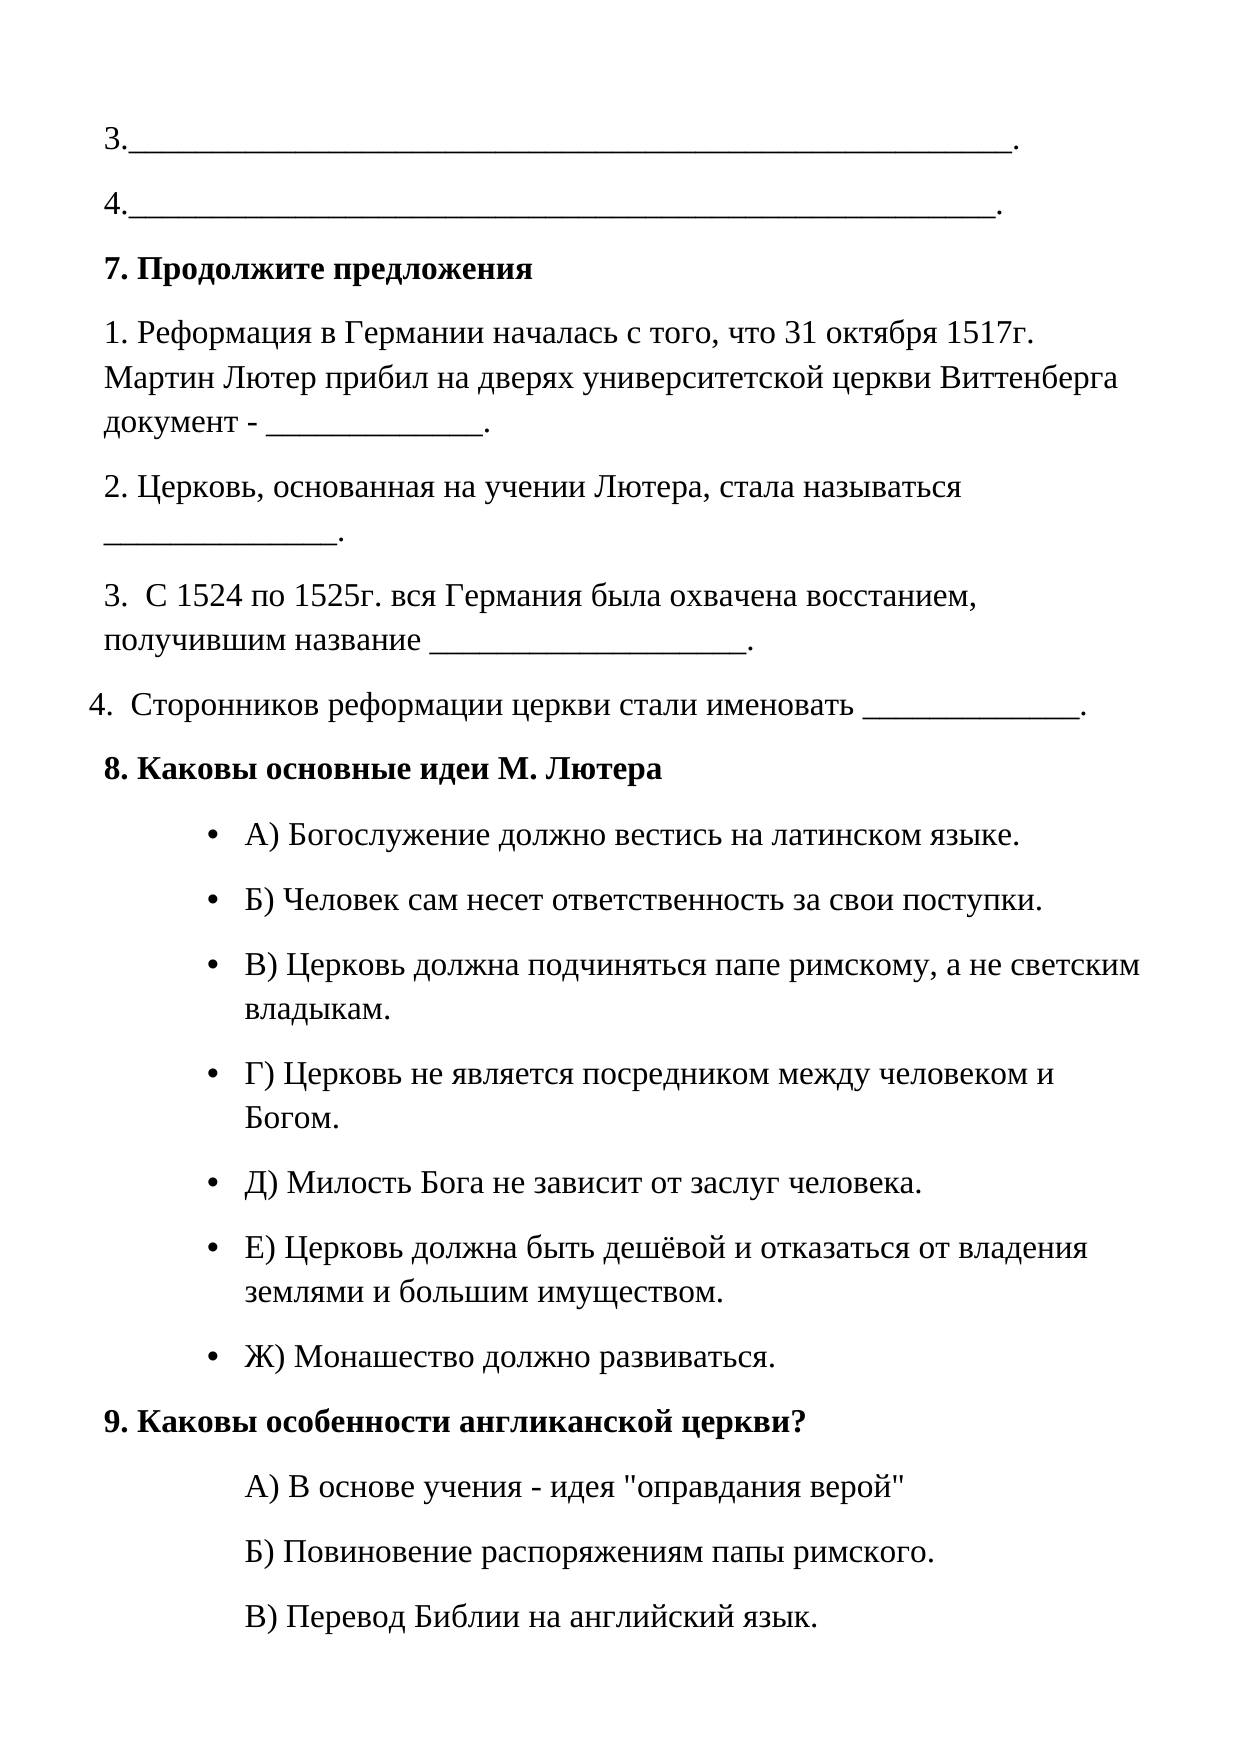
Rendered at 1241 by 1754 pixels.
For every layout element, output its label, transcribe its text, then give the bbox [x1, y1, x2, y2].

list В) Церковь должна подчиняться папе римскому, а не светским владыкам. [207, 944, 1152, 1026]
text А) В основе учения - идея "оправдания верой" [244, 1466, 1152, 1505]
text 7. Продолжите предложения [103, 248, 1152, 286]
text 3. С 1524 по 1525г. вся Германия была охвачена восстанием, получившим название ___________________. [103, 575, 1152, 657]
text 4.____________________________________________________. [103, 183, 1152, 221]
list Ж) Монашество должно развиваться. [207, 1336, 1152, 1375]
list Г) Церковь не является посредником между человеком и Богом. [207, 1053, 1152, 1136]
text 2. Церковь, основанная на учении Лютера, стала называться ______________. [103, 466, 1152, 548]
list Д) Милость Бога не зависит от заслуг человека. [207, 1162, 1152, 1201]
text 9. Каковы особенности англиканской церкви? [103, 1401, 1152, 1440]
text 3._____________________________________________________. [103, 118, 1152, 156]
list А) Богослужение должно вестись на латинском языке. [207, 813, 1152, 852]
text 1. Реформация в Германии началась с того, что 31 октября 1517г. Мартин Лютер прибил на дверях университетской церкви Виттенберга документ - _____________. [103, 313, 1152, 439]
list Е) Церковь должна быть дешёвой и отказаться от владения землями и большим имуществом. [207, 1227, 1152, 1310]
list Б) Человек сам несет ответственность за свои поступки. [207, 879, 1152, 917]
text Б) Повиновение распоряжениям папы римского. [244, 1531, 1152, 1569]
text 4. Сторонников реформации церкви стали именовать _____________. [89, 684, 1152, 722]
text 8. Каковы основные идеи М. Лютера [103, 749, 1152, 787]
text В) Перевод Библии на английский язык. [244, 1596, 1152, 1634]
